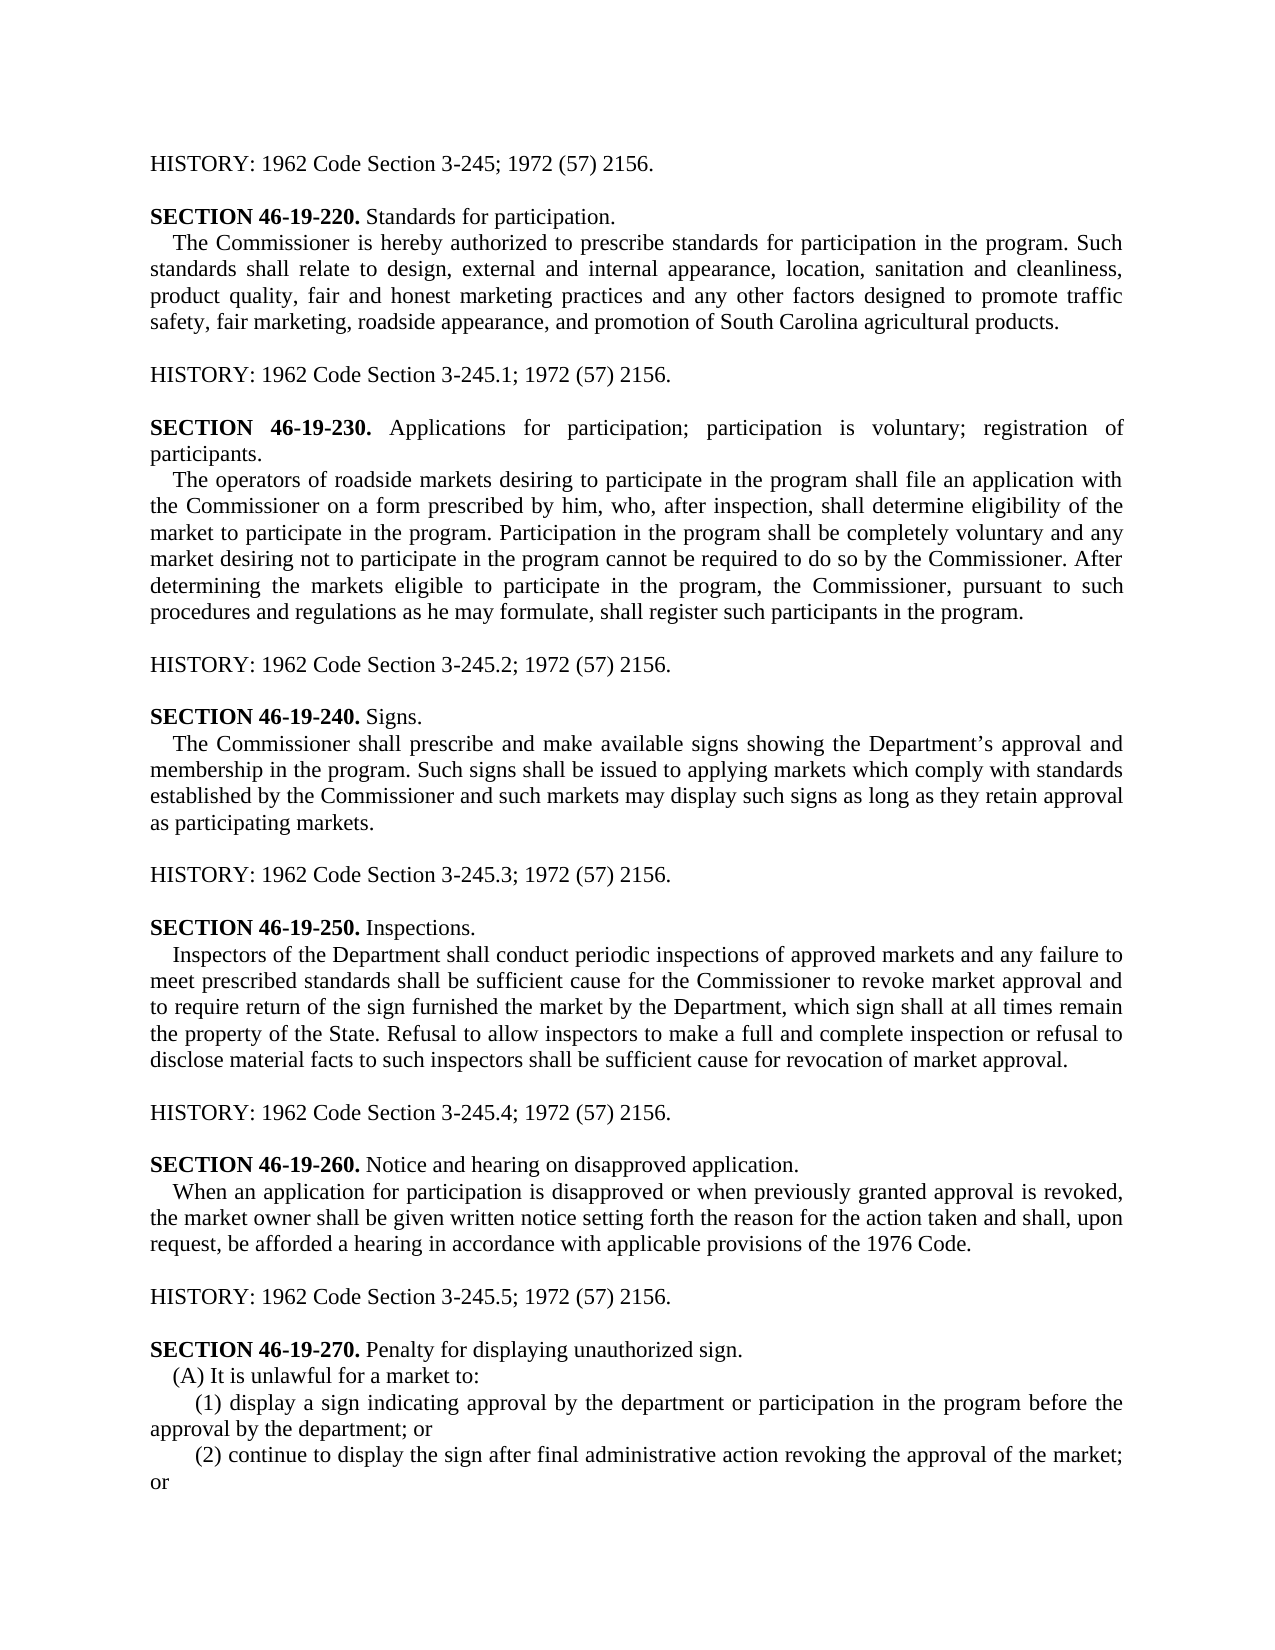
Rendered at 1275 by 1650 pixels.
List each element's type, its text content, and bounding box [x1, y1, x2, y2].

text SECTION 46-19-240. Signs. [150, 703, 1125, 730]
text HISTORY: 1962 Code Section 3-245.5; 1972 (57) 2156. [150, 1283, 1125, 1309]
text (2) continue to display the sign after final administrative action revoking the approval of the market; or [150, 1441, 1125, 1494]
text SECTION 46-19-230. Applications for participation; participation is voluntary; registration of participants. [150, 413, 1125, 466]
text HISTORY: 1962 Code Section 3-245.3; 1972 (57) 2156. [150, 862, 1125, 888]
text (1) display a sign indicating approval by the department or participation in the program before the approval by the department; or [150, 1389, 1125, 1441]
text SECTION 46-19-250. Inspections. [150, 914, 1125, 941]
text SECTION 46-19-220. Standards for participation. [150, 203, 1125, 229]
text HISTORY: 1962 Code Section 3-245.2; 1972 (57) 2156. [150, 651, 1125, 677]
text SECTION 46-19-270. Penalty for displaying unauthorized sign. [150, 1336, 1125, 1362]
text The Commissioner shall prescribe and make available signs showing the Department’s approval and membership in the program. Such signs shall be issued to applying markets which comply with standards established by the Commissioner and such markets may display such signs as long as they retain approval as participating markets. [150, 730, 1125, 835]
text HISTORY: 1962 Code Section 3-245.4; 1972 (57) 2156. [150, 1099, 1125, 1125]
text HISTORY: 1962 Code Section 3-245; 1972 (57) 2156. [150, 150, 1125, 176]
text The Commissioner is hereby authorized to prescribe standards for participation in the program. Such standards shall relate to design, external and internal appearance, location, sanitation and cleanliness, product quality, fair and honest marketing practices and any other factors designed to promote traffic safety, fair marketing, roadside appearance, and promotion of South Carolina agricultural products. [150, 229, 1125, 334]
text The operators of roadside markets desiring to participate in the program shall file an application with the Commissioner on a form prescribed by him, who, after inspection, shall determine eligibility of the market to participate in the program. Participation in the program shall be completely voluntary and any market desiring not to participate in the program cannot be required to do so by the Commissioner. After determining the markets eligible to participate in the program, the Commissioner, pursuant to such procedures and regulations as he may formulate, shall register such participants in the program. [150, 466, 1125, 624]
text When an application for participation is disapproved or when previously granted approval is revoked, the market owner shall be given written notice setting forth the reason for the action taken and shall, upon request, be afforded a hearing in accordance with applicable provisions of the 1976 Code. [150, 1178, 1125, 1257]
text SECTION 46-19-260. Notice and hearing on disapproved application. [150, 1151, 1125, 1178]
text (A) It is unlawful for a market to: [150, 1362, 1125, 1389]
text HISTORY: 1962 Code Section 3-245.1; 1972 (57) 2156. [150, 361, 1125, 387]
text Inspectors of the Department shall conduct periodic inspections of approved markets and any failure to meet prescribed standards shall be sufficient cause for the Commissioner to revoke market approval and to require return of the sign furnished the market by the Department, which sign shall at all times remain the property of the State. Refusal to allow inspectors to make a full and complete inspection or refusal to disclose material facts to such inspectors shall be sufficient cause for revocation of market approval. [150, 941, 1125, 1072]
